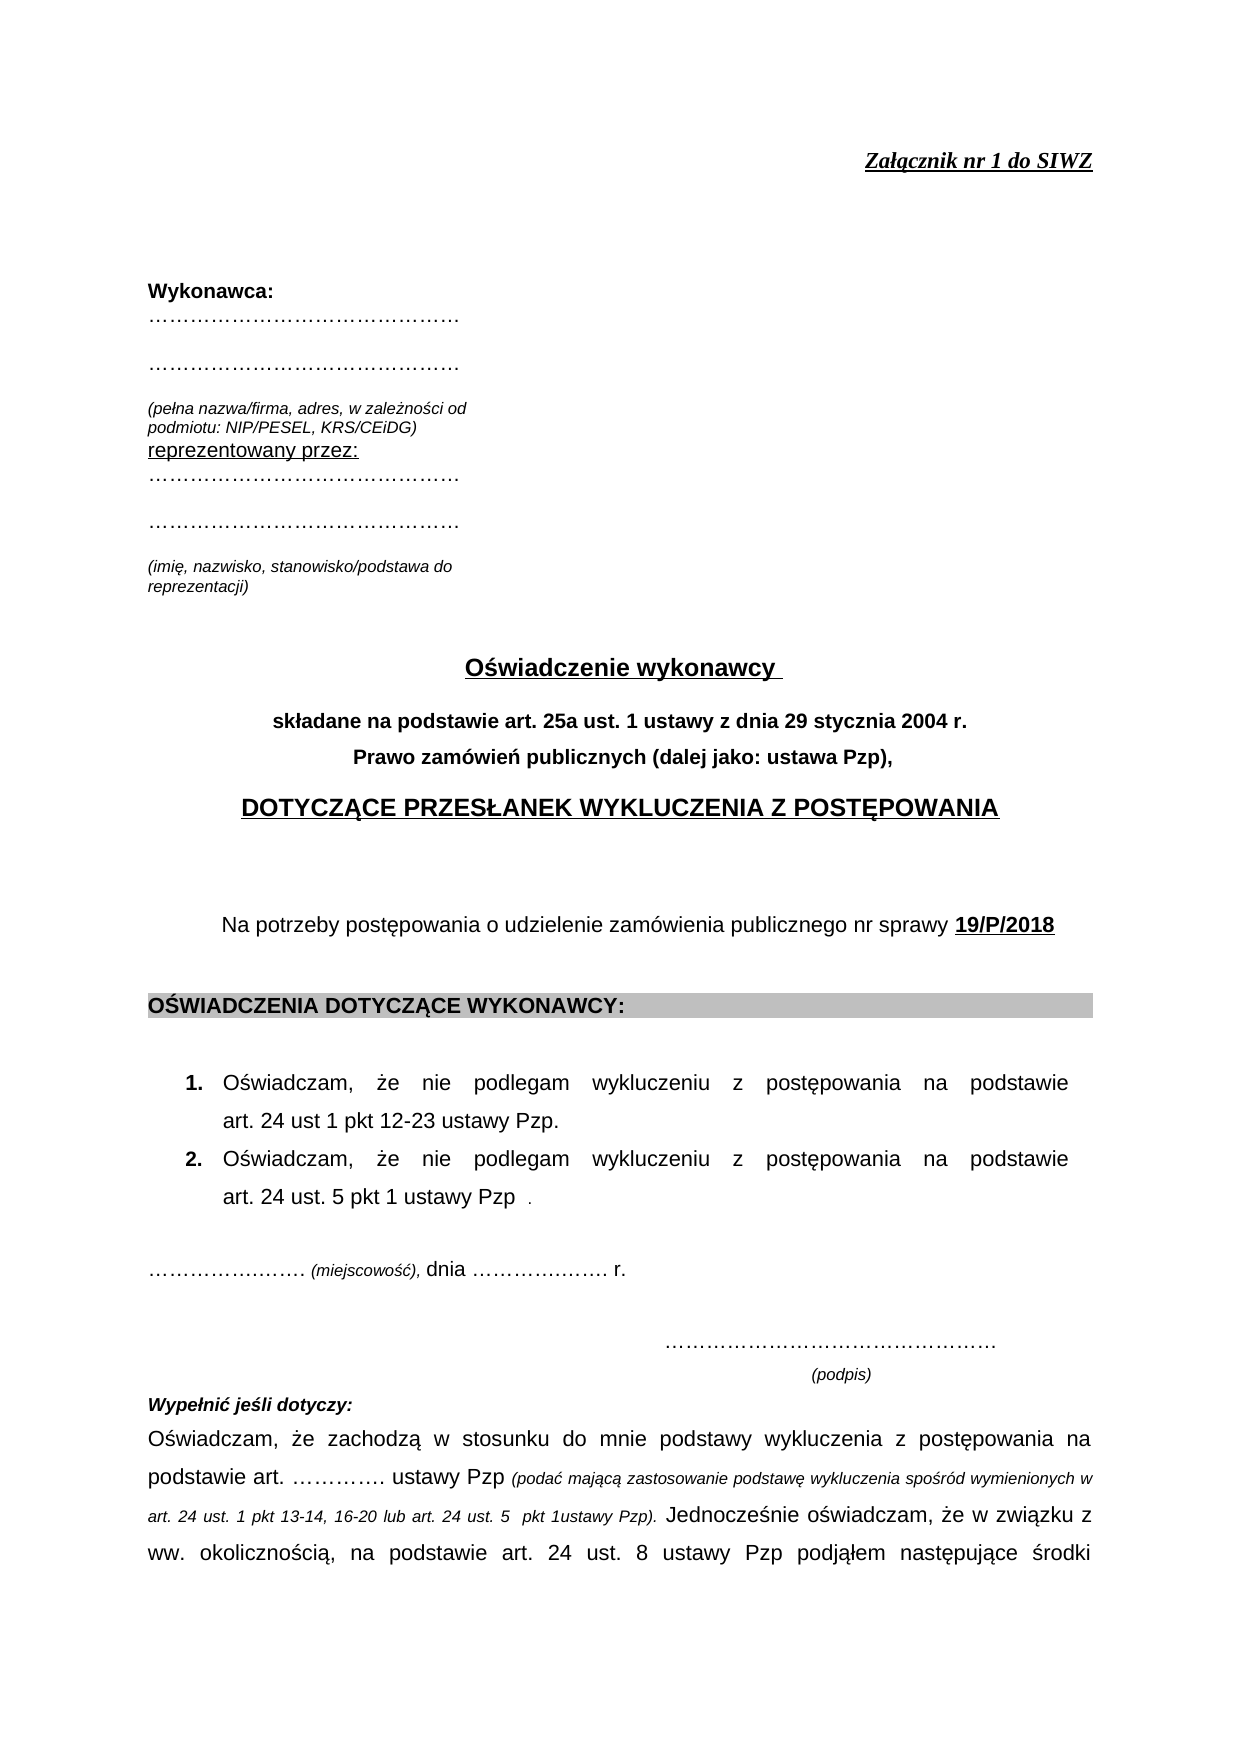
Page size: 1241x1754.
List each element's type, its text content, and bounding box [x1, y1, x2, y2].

text Oświadczenie wykonawcy [148, 653, 1093, 682]
text (pełna nazwa/firma, adres, w zależności od podmiotu: NIP/PESEL, KRS/CEiDG) [148, 399, 472, 437]
text Na potrzeby postępowania o udzielenie zamówienia publicznego nr sprawy 19/P/2018 [148, 912, 1093, 937]
text reprezentowany przez: [148, 437, 1093, 461]
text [148, 1426, 1093, 1565]
text ……………………………………………………………………………… [148, 303, 472, 375]
text ………………………………………… [148, 1329, 1093, 1353]
list Oświadczam, że nie podlegam wykluczeniu z postępowania na podstawie art. 24 ust. 5 pkt 1 ustawy Pzp . [185, 1146, 1093, 1209]
text OŚWIADCZENIA DOTYCZĄCE WYKONAWCY: [148, 993, 1093, 1018]
text Wypełnić jeśli dotyczy: [148, 1394, 1093, 1415]
text Prawo zamówień publicznych (dalej jako: ustawa Pzp), [148, 745, 1093, 769]
text składane na podstawie art. 25a ust. 1 ustawy z dnia 29 stycznia 2004 r. [148, 709, 1093, 733]
text Wykonawca: [148, 279, 1093, 303]
text Załącznik nr 1 do SIWZ [148, 148, 1093, 174]
text DOTYCZĄCE PRZESŁANEK WYKLUCZENIA Z POSTĘPOWANIA [148, 793, 1093, 822]
list Oświadczam, że nie podlegam wykluczeniu z postępowania na podstawie art. 24 ust 1 pkt 12-23 ustawy Pzp. [185, 1070, 1093, 1133]
text …………….……. (miejscowość), dnia ………….……. r. [148, 1257, 1093, 1281]
text (imię, nazwisko, stanowisko/podstawa do reprezentacji) [148, 557, 472, 596]
text (podpis) [738, 1365, 1093, 1384]
text ……………………………………………………………………………… [148, 461, 472, 533]
